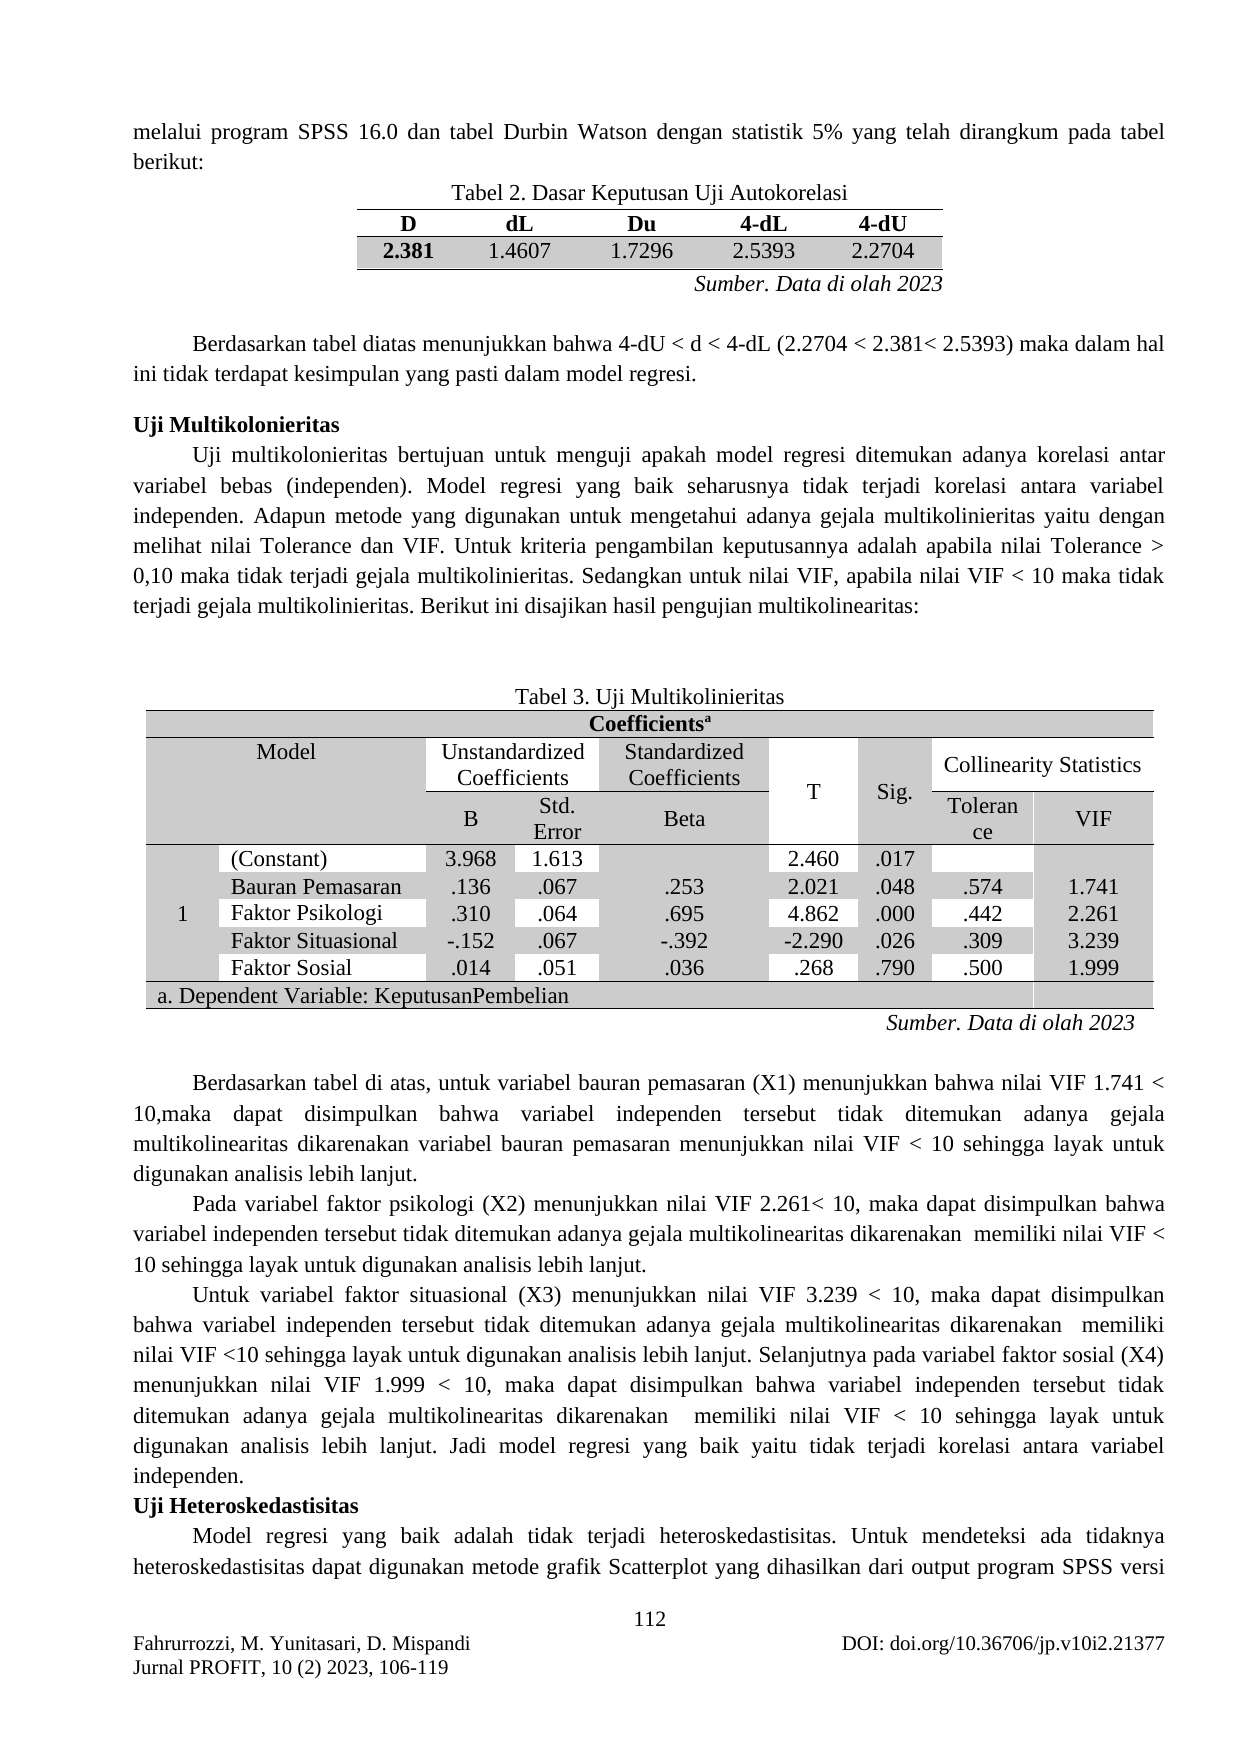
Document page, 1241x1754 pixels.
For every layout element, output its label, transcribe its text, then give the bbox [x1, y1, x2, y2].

table_cell -.152 [426, 927, 515, 954]
text Tabel 3. Uji Multikolinieritas [133, 683, 1166, 709]
table_cell 3.239 [1034, 927, 1153, 954]
table_cell .309 [932, 927, 1033, 954]
table_cell 1.7296 [579, 237, 704, 268]
table_cell 1.4607 [460, 237, 579, 268]
table_cell .014 [426, 954, 515, 981]
table_cell 2.381 [357, 237, 460, 268]
table_cell .695 [599, 899, 769, 927]
table_header dL [460, 210, 579, 236]
text Berdasarkan tabel di atas, untuk variabel bauran pemasaran (X1) menunjukkan bahwa nilai VIF 1.741 < 10,maka dapat disimpulkan bahwa variabel independen tersebut tidak ditemukan adanya gejala multikolinearitas dikarenakan variabel bauran pemasaran menunjukkan nilai VIF < 10 sehingga layak untuk digunakan analisis lebih lanjut. [133, 1069, 1166, 1186]
table_cell Faktor Situasional [219, 927, 426, 954]
table_cell Standardized Coefficients [599, 738, 769, 791]
table_cell [858, 982, 932, 1008]
table_cell .268 [769, 954, 858, 981]
table_cell Sig. [858, 738, 932, 844]
table_cell [1034, 845, 1153, 872]
table_cell .048 [858, 872, 932, 899]
table_header 4-dU [823, 210, 942, 236]
table_cell 2.5393 [704, 237, 823, 268]
table_cell .067 [515, 872, 599, 899]
table_cell .064 [515, 899, 599, 927]
text Untuk variabel faktor situasional (X3) menunjukkan nilai VIF 3.239 < 10, maka dapat disimpulkan bahwa variabel independen tersebut tidak ditemukan adanya gejala multikolinearitas dikarenakan memiliki nilai VIF <10 sehingga layak untuk digunakan analisis lebih lanjut. Selanjutnya pada variabel faktor sosial (X4) menunjukkan nilai VIF 1.999 < 10, maka dapat disimpulkan bahwa variabel independen tersebut tidak ditemukan adanya gejala multikolinearitas dikarenakan memiliki nilai VIF < 10 sehingga layak untuk digunakan analisis lebih lanjut. Jadi model regresi yang baik yaitu tidak terjadi korelasi antara variabel independen. [133, 1281, 1166, 1488]
text Sumber. Data di olah 2023 [886, 1009, 1166, 1035]
text Uji Multikolonieritas [133, 411, 1166, 438]
table_cell [769, 982, 858, 1008]
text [133, 118, 1166, 175]
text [133, 1523, 1166, 1579]
table_cell .000 [858, 899, 932, 927]
table_cell .136 [426, 872, 515, 899]
table_cell 1 [146, 845, 219, 981]
table_cell (Constant) [219, 845, 426, 872]
text Sumber. Data di olah 2023 [694, 269, 1166, 296]
table_cell .500 [932, 954, 1033, 981]
table_header 4-dL [704, 210, 823, 236]
table_cell [599, 845, 769, 872]
table_cell .790 [858, 954, 932, 981]
table_cell [1034, 982, 1153, 1008]
table_cell T [769, 738, 858, 844]
table_cell .036 [599, 954, 769, 981]
table_cell 4.862 [769, 899, 858, 927]
table_cell .253 [599, 872, 769, 899]
table_cell B [426, 792, 515, 844]
text Uji Heteroskedastisitas [133, 1492, 1166, 1519]
table_cell Tolerance [932, 792, 1033, 844]
table_cell [932, 845, 1033, 872]
table_cell 3.968 [426, 845, 515, 872]
table_cell .574 [932, 872, 1033, 899]
text Pada variabel faktor psikologi (X2) menunjukkan nilai VIF 2.261< 10, maka dapat disimpulkan bahwa variabel independen tersebut tidak ditemukan adanya gejala multikolinearitas dikarenakan memiliki nilai VIF < 10 sehingga layak untuk digunakan analisis lebih lanjut. [133, 1190, 1166, 1277]
table_cell .017 [858, 845, 932, 872]
table_cell .026 [858, 927, 932, 954]
table_cell [599, 982, 769, 1008]
table_cell 1.999 [1034, 954, 1153, 981]
table_cell [932, 982, 1033, 1008]
table_cell VIF [1034, 792, 1153, 844]
table_cell 2.261 [1034, 899, 1153, 927]
text Berdasarkan tabel diatas menunjukkan bahwa 4-dU < d < 4-dL (2.2704 < 2.381< 2.5393) maka dalam hal ini tidak terdapat kesimpulan yang pasti dalam model regresi. [133, 330, 1166, 387]
table_cell 2.021 [769, 872, 858, 899]
text Uji multikolonieritas bertujuan untuk menguji apakah model regresi ditemukan adanya korelasi antar variabel bebas (independen). Model regresi yang baik seharusnya tidak terjadi korelasi antara variabel independen. Adapun metode yang digunakan untuk mengetahui adanya gejala multikolinieritas yaitu dengan melihat nilai Tolerance dan VIF. Untuk kriteria pengambilan keputusannya adalah apabila nilai Tolerance > 0,10 maka tidak terjadi gejala multikolinieritas. Sedangkan untuk nilai VIF, apabila nilai VIF < 10 maka tidak terjadi gejala multikolinieritas. Berikut ini disajikan hasil pengujian multikolinearitas: [133, 441, 1166, 619]
table_cell .310 [426, 899, 515, 927]
table_cell 1.741 [1034, 872, 1153, 899]
table_cell a. Dependent Variable: KeputusanPembelian [146, 982, 599, 1008]
table_cell .067 [515, 927, 599, 954]
table_cell Unstandardized Coefficients [426, 738, 599, 791]
table_header Coefficientsa [146, 711, 1153, 737]
table_cell 2.2704 [823, 237, 942, 268]
table_cell Beta [599, 792, 769, 844]
text Tabel 2. Dasar Keputusan Uji Autokorelasi [133, 178, 1166, 205]
table_cell Collinearity Statistics [932, 738, 1153, 791]
table_cell 1.613 [515, 845, 599, 872]
table_cell Model [146, 738, 426, 844]
table_cell .442 [932, 899, 1033, 927]
table_header Du [579, 210, 704, 236]
table_cell Bauran Pemasaran [219, 872, 426, 899]
table_cell -.392 [599, 927, 769, 954]
table_cell Std. Error [515, 792, 599, 844]
table_cell Faktor Sosial [219, 954, 426, 981]
table_header D [357, 210, 460, 236]
table_cell .051 [515, 954, 599, 981]
table_cell 2.460 [769, 845, 858, 872]
table_cell Faktor Psikologi [219, 899, 426, 927]
table_cell -2.290 [769, 927, 858, 954]
